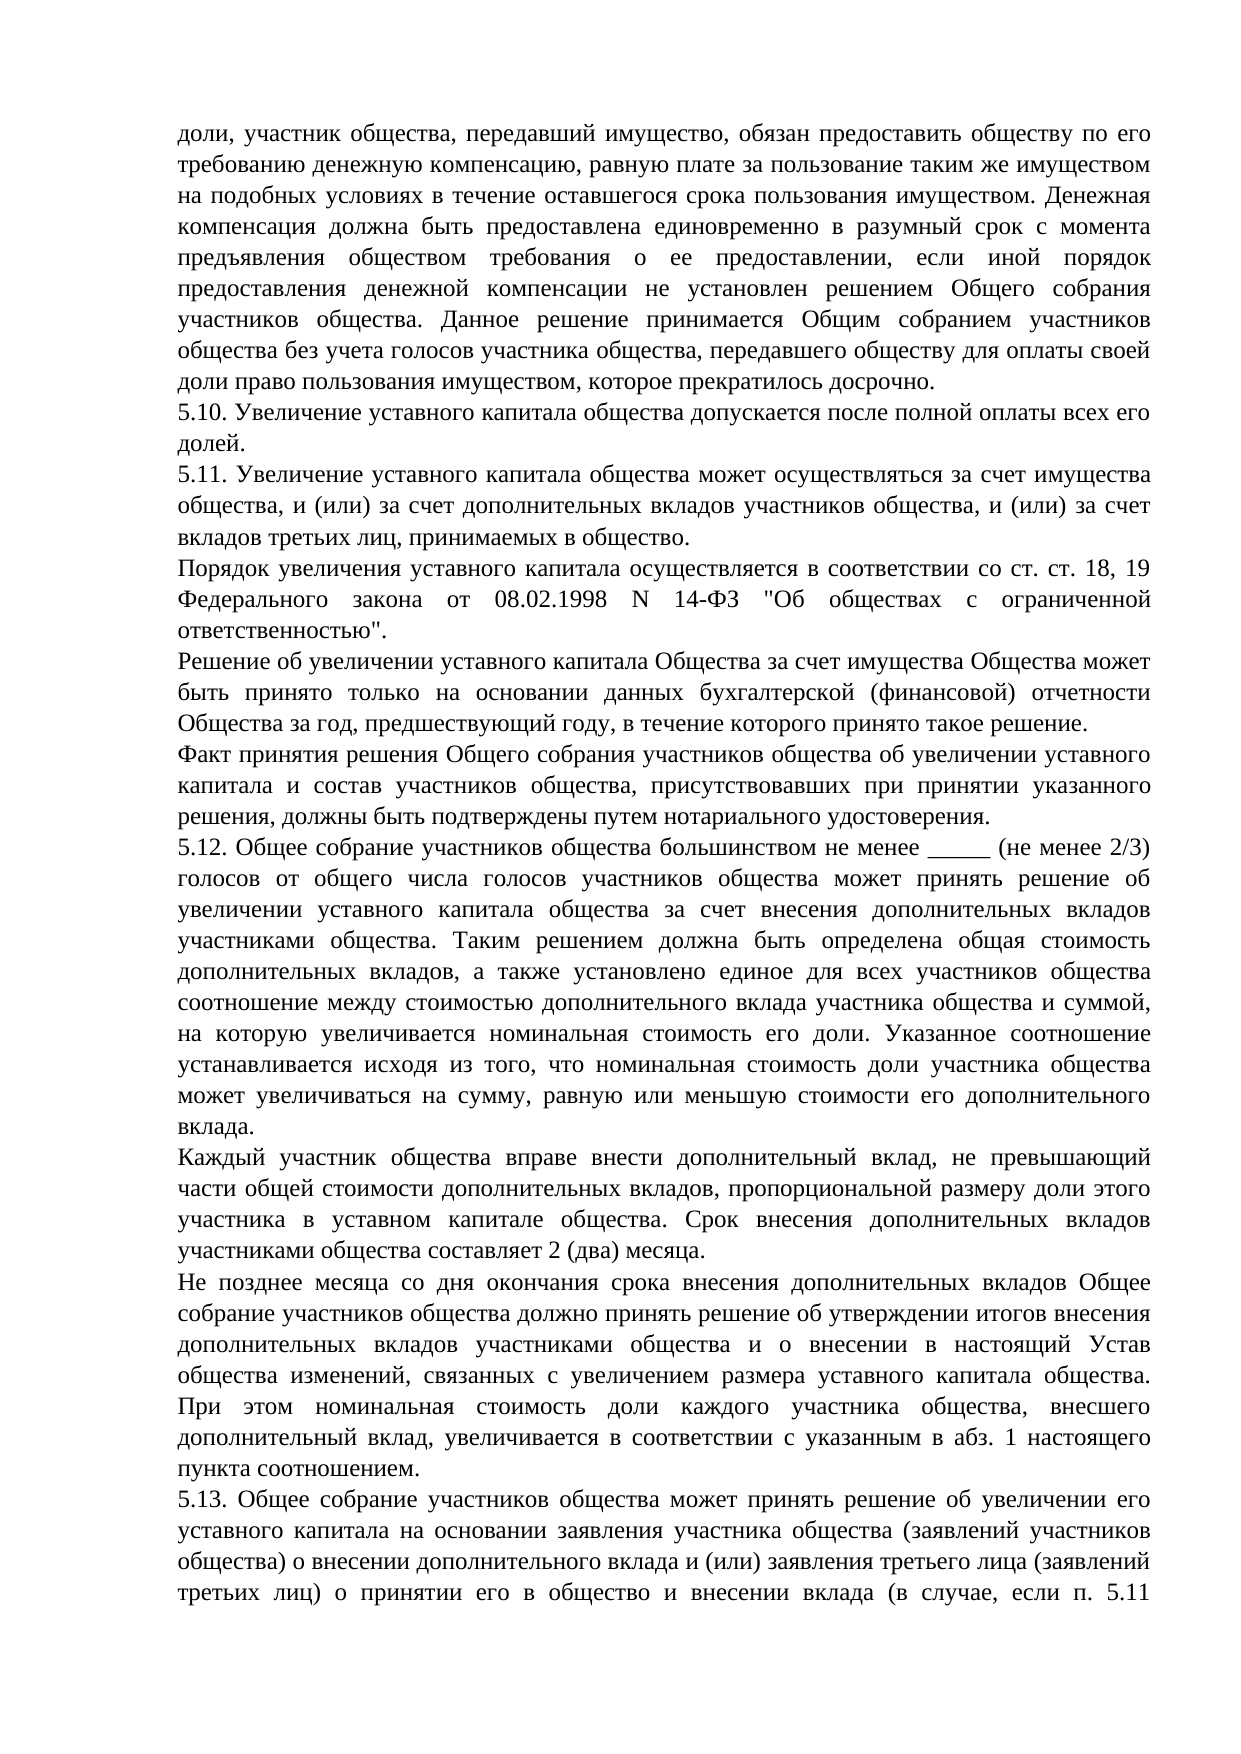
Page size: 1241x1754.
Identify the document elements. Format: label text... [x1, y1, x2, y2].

text 5.11. Увеличение уставного капитала общества может осуществляться за счет имущества общества, и (или) за счет дополнительных вкладов участников общества, и (или) за счет вкладов третьих лиц, принимаемых в общество. [177, 459, 1152, 550]
text Не позднее месяца со дня окончания срока внесения дополнительных вкладов Общее собрание участников общества должно принять решение об утверждении итогов внесения дополнительных вкладов участниками общества и о внесении в настоящий Устав общества изменений, связанных с увеличением размера уставного капитала общества. При этом номинальная стоимость доли каждого участника общества, внесшего дополнительный вклад, увеличивается в соответствии с указанным в абз. 1 настоящего пункта соотношением. [177, 1267, 1152, 1482]
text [177, 1484, 1152, 1606]
text Каждый участник общества вправе внести дополнительный вклад, не превышающий части общей стоимости дополнительных вкладов, пропорциональной размеру доли этого участника в уставном капитале общества. Срок внесения дополнительных вкладов участниками общества составляет 2 (два) месяца. [177, 1142, 1152, 1264]
text Порядок увеличения уставного капитала осуществляется в соответствии со ст. ст. 18, 19 Федерального закона от 08.02.1998 N 14-ФЗ "Об обществах с ограниченной ответственностью". [177, 553, 1152, 643]
text Факт принятия решения Общего собрания участников общества об увеличении уставного капитала и состав участников общества, присутствовавших при принятии указанного решения, должны быть подтверждены путем нотариального удостоверения. [177, 739, 1152, 830]
text 5.12. Общее собрание участников общества большинством не менее _____ (не менее 2/3) голосов от общего числа голосов участников общества может принять решение об увеличении уставного капитала общества за счет внесения дополнительных вкладов участниками общества. Таким решением должна быть определена общая стоимость дополнительных вкладов, а также установлено единое для всех участников общества соотношение между стоимостью дополнительного вклада участника общества и суммой, на которую увеличивается номинальная стоимость его доли. Указанное соотношение устанавливается исходя из того, что номинальная стоимость доли участника общества может увеличиваться на сумму, равную или меньшую стоимости его дополнительного вклада. [177, 832, 1152, 1140]
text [177, 118, 1152, 395]
text Решение об увеличении уставного капитала Общества за счет имущества Общества может быть принято только на основании данных бухгалтерской (финансовой) отчетности Общества за год, предшествующий году, в течение которого принято такое решение. [177, 646, 1152, 737]
text 5.10. Увеличение уставного капитала общества допускается после полной оплаты всех его долей. [177, 397, 1152, 457]
